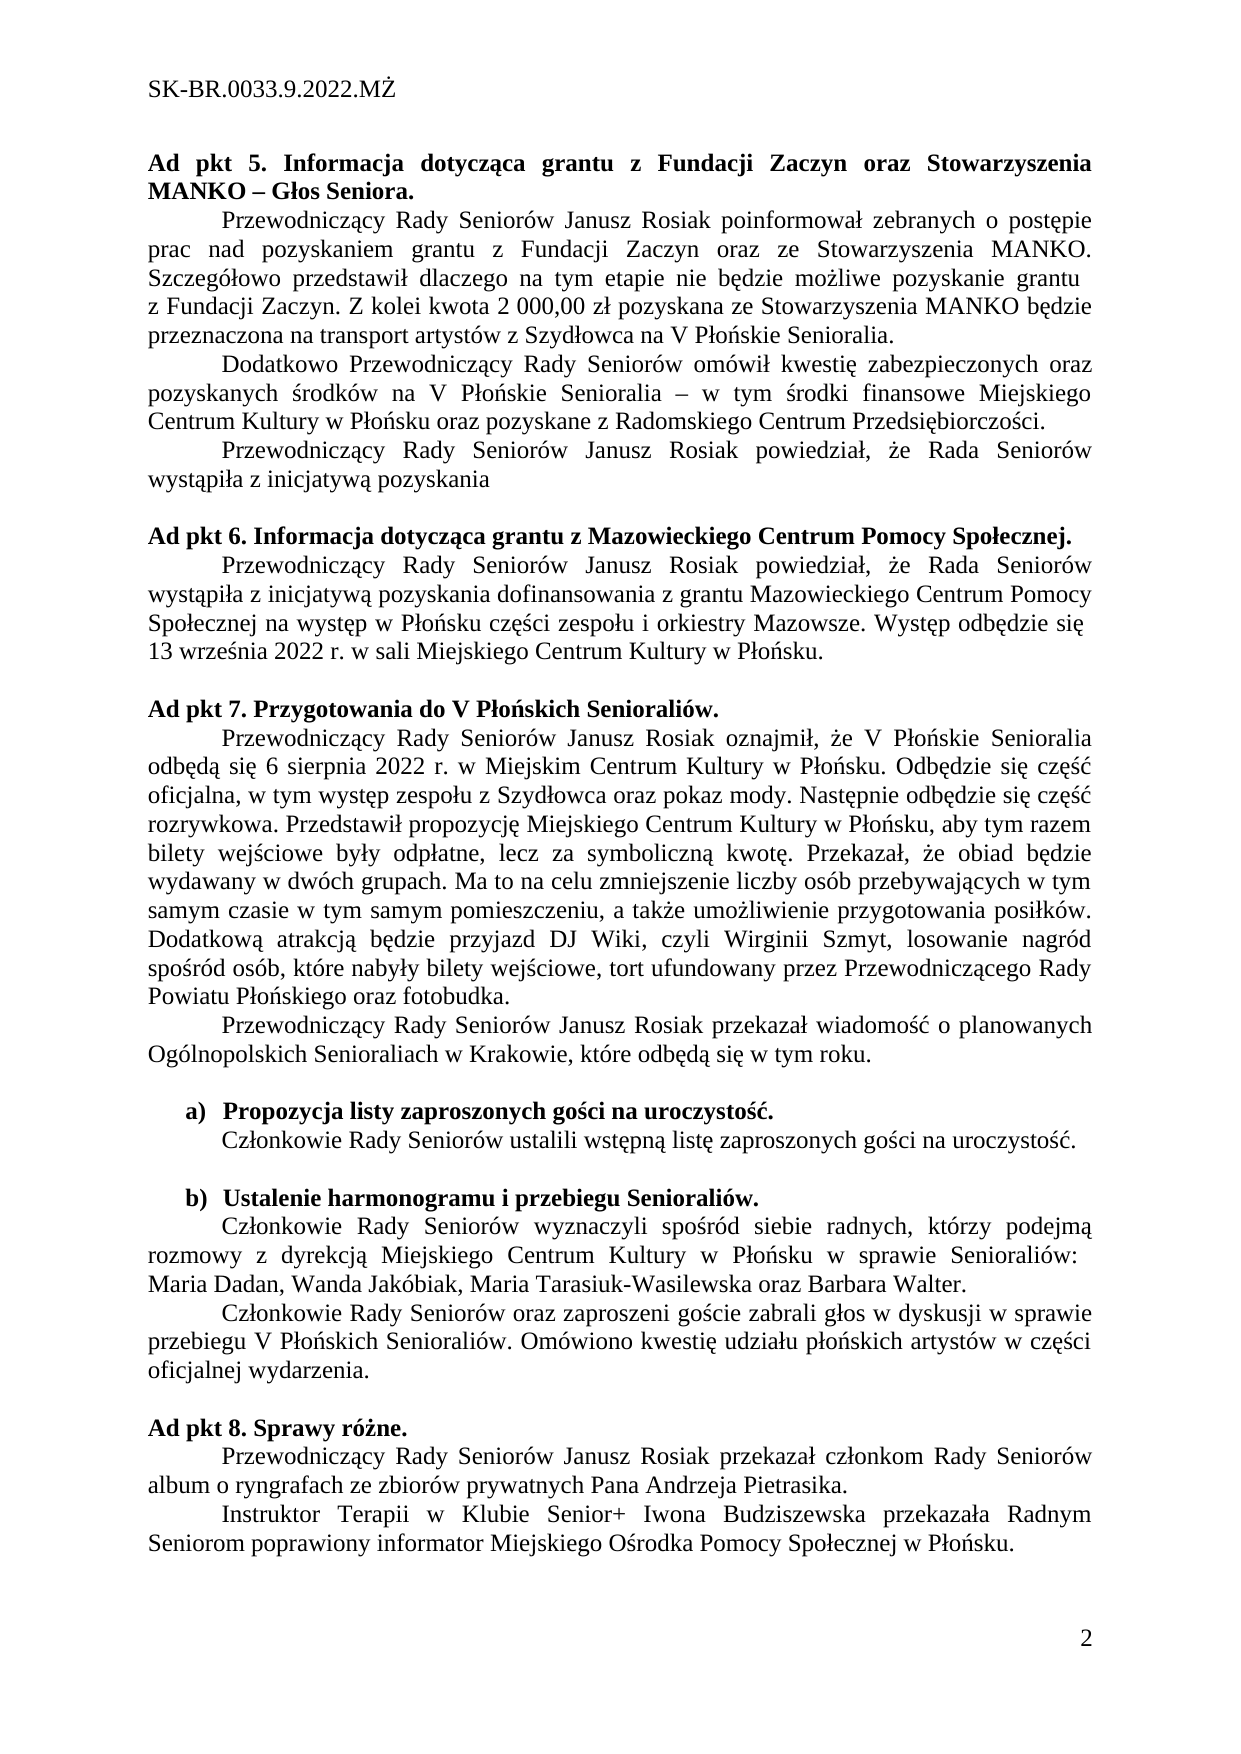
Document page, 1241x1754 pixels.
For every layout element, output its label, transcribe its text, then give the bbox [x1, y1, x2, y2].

text Członkowie Rady Seniorów ustalili wstępną listę zaproszonych gości na uroczystość. [148, 1125, 1093, 1154]
text Przewodniczący Rady Seniorów Janusz Rosiak oznajmił, że V Płońskie Senioralia odbędą się 6 sierpnia 2022 r. w Miejskim Centrum Kultury w Płońsku. Odbędzie się część oficjalna, w tym występ zespołu z Szydłowca oraz pokaz mody. Następnie odbędzie się część rozrywkowa. Przedstawił propozycję Miejskiego Centrum Kultury w Płońsku, aby tym razem bilety wejściowe były odpłatne, lecz za symboliczną kwotę. Przekazał, że obiad będzie wydawany w dwóch grupach. Ma to na celu zmniejszenie liczby osób przebywających w tym samym czasie w tym samym pomieszczeniu, a także umożliwienie przygotowania posiłków. Dodatkową atrakcją będzie przyjazd DJ Wiki, czyli Wirginii Szmyt, losowanie nagród spośród osób, które nabyły bilety wejściowe, tort ufundowany przez Przewodniczącego Rady Powiatu Płońskiego oraz fotobudka. [148, 723, 1093, 1010]
text Dodatkowo Przewodniczący Rady Seniorów omówił kwestię zabezpieczonych oraz pozyskanych środków na V Płońskie Senioralia – w tym środki finansowe Miejskiego Centrum Kultury w Płońsku oraz pozyskane z Radomskiego Centrum Przedsiębiorczości. [148, 349, 1093, 435]
text Przewodniczący Rady Seniorów Janusz Rosiak poinformował zebranych o postępie prac nad pozyskaniem grantu z Fundacji Zaczyn oraz ze Stowarzyszenia MANKO. Szczegółowo przedstawił dlaczego na tym etapie nie będzie możliwe pozyskanie grantu z Fundacji Zaczyn. Z kolei kwota 2 000,00 zł pozyskana ze Stowarzyszenia MANKO będzie przeznaczona na transport artystów z Szydłowca na V Płońskie Senioralia. [148, 205, 1093, 349]
text Ad pkt 7. Przygotowania do V Płońskich Senioraliów. [148, 694, 1093, 723]
text Instruktor Terapii w Klubie Senior+ Iwona Budziszewska przekazała Radnym Seniorom poprawiony informator Miejskiego Ośrodka Pomocy Społecznej w Płońsku. [148, 1499, 1093, 1556]
text Przewodniczący Rady Seniorów Janusz Rosiak powiedział, że Rada Seniorów wystąpiła z inicjatywą pozyskania dofinansowania z grantu Mazowieckiego Centrum Pomocy Społecznej na występ w Płońsku części zespołu i orkiestry Mazowsze. Występ odbędzie się 13 września 2022 r. w sali Miejskiego Centrum Kultury w Płońsku. [148, 550, 1093, 665]
list Ustalenie harmonogramu i przebiegu Senioraliów. [185, 1183, 1093, 1211]
text Przewodniczący Rady Seniorów Janusz Rosiak przekazał wiadomość o planowanych Ogólnopolskich Senioraliach w Krakowie, które odbędą się w tym roku. [148, 1010, 1093, 1068]
text Przewodniczący Rady Seniorów Janusz Rosiak powiedział, że Rada Seniorów wystąpiła z inicjatywą pozyskania [148, 435, 1093, 493]
list Propozycja listy zaproszonych gości na uroczystość. [185, 1096, 1093, 1125]
text Członkowie Rady Seniorów oraz zaproszeni goście zabrali głos w dyskusji w sprawie przebiegu V Płońskich Senioraliów. Omówiono kwestię udziału płońskich artystów w części oficjalnej wydarzenia. [148, 1298, 1093, 1384]
text Ad pkt 8. Sprawy różne. [148, 1413, 1093, 1441]
text Ad pkt 6. Informacja dotycząca grantu z Mazowieckiego Centrum Pomocy Społecznej. [148, 521, 1093, 550]
text Członkowie Rady Seniorów wyznaczyli spośród siebie radnych, którzy podejmą rozmowy z dyrekcją Miejskiego Centrum Kultury w Płońsku w sprawie Senioraliów: Maria Dadan, Wanda Jakóbiak, Maria Tarasiuk-Wasilewska oraz Barbara Walter. [148, 1211, 1093, 1298]
text Ad pkt 5. Informacja dotycząca grantu z Fundacji Zaczyn oraz Stowarzyszenia MANKO – Głos Seniora. [148, 148, 1093, 205]
text Przewodniczący Rady Seniorów Janusz Rosiak przekazał członkom Rady Seniorów album o ryngrafach ze zbiorów prywatnych Pana Andrzeja Pietrasika. [148, 1441, 1093, 1499]
